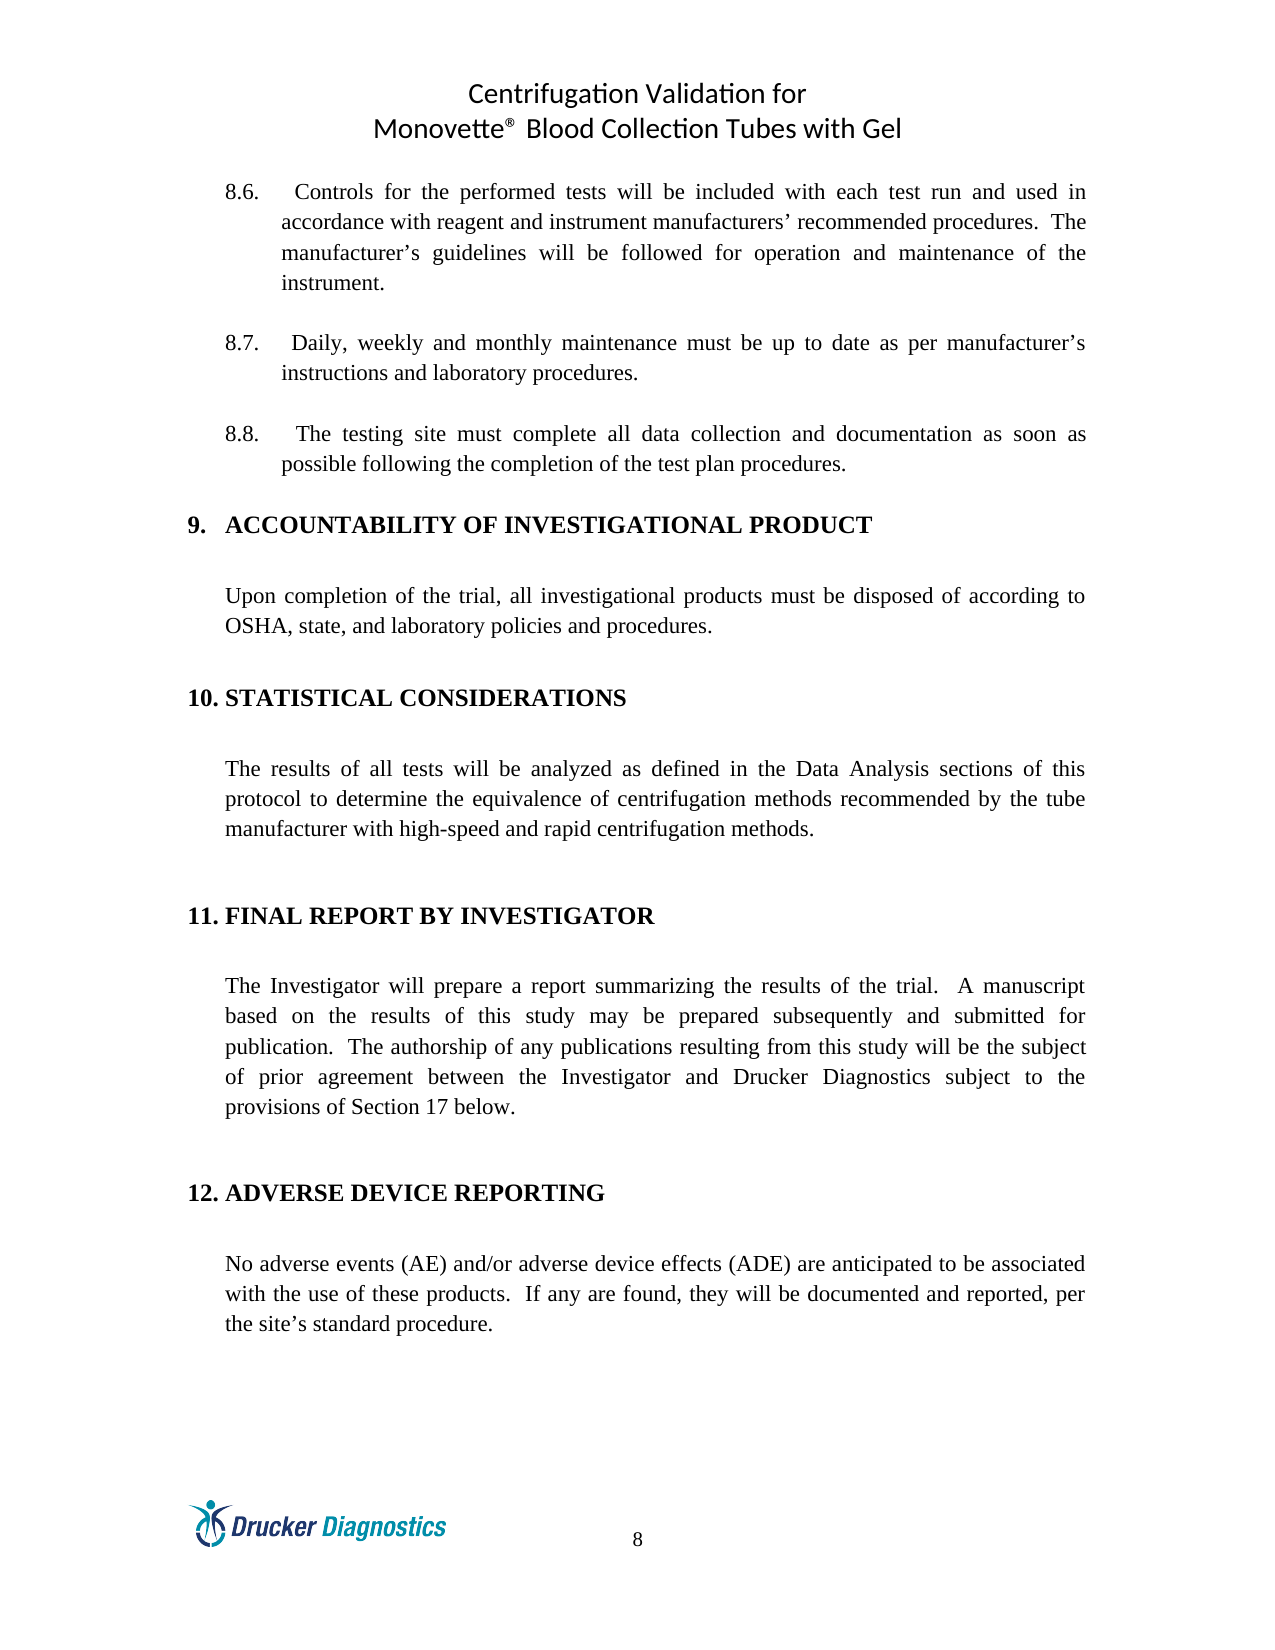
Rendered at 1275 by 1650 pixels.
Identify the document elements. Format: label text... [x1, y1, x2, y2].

text The Investigator will prepare a report summarizing the results of the trial. A manuscript based on the results of this study may be prepared subsequently and submitted for publication. The authorship of any publications resulting from this study will be the subject of prior agreement between the Investigator and Drucker Diagnostics subject to the provisions of Section 17 below. [225, 972, 1087, 1119]
subtitle FINAL REPORT BY INVESTIGATOR [187, 901, 1087, 929]
list Controls for the performed tests will be included with each test run and used in accordance with reagent and instrument manufacturers’ recommended procedures. The manufacturer’s guidelines will be followed for operation and maintenance of the instrument. [225, 178, 1087, 295]
subtitle ADVERSE DEVICE REPORTING [187, 1178, 1087, 1207]
subtitle STATISTICAL CONSIDERATIONS [187, 683, 1087, 712]
list Daily, weekly and monthly maintenance must be up to date as per manufacturer’s instructions and laboratory procedures. [225, 329, 1087, 386]
text The results of all tests will be analyzed as defined in the Data Analysis sections of this protocol to determine the equivalence of centrifugation methods recommended by the tube manufacturer with high-speed and rapid centrifugation methods. [225, 755, 1087, 842]
picture [187, 1500, 446, 1547]
text No adverse events (AE) and/or adverse device effects (ADE) are anticipated to be associated with the use of these products. If any are found, they will be documented and reported, per the site’s standard procedure. [225, 1250, 1087, 1337]
subtitle ACCOUNTABILITY OF INVESTIGATIONAL PRODUCT [187, 510, 1087, 539]
list Upon completion of the trial, all investigational products must be disposed of according to OSHA, state, and laboratory policies and procedures. [225, 582, 1087, 638]
list The testing site must complete all data collection and documentation as soon as possible following the completion of the test plan procedures. [225, 420, 1087, 476]
